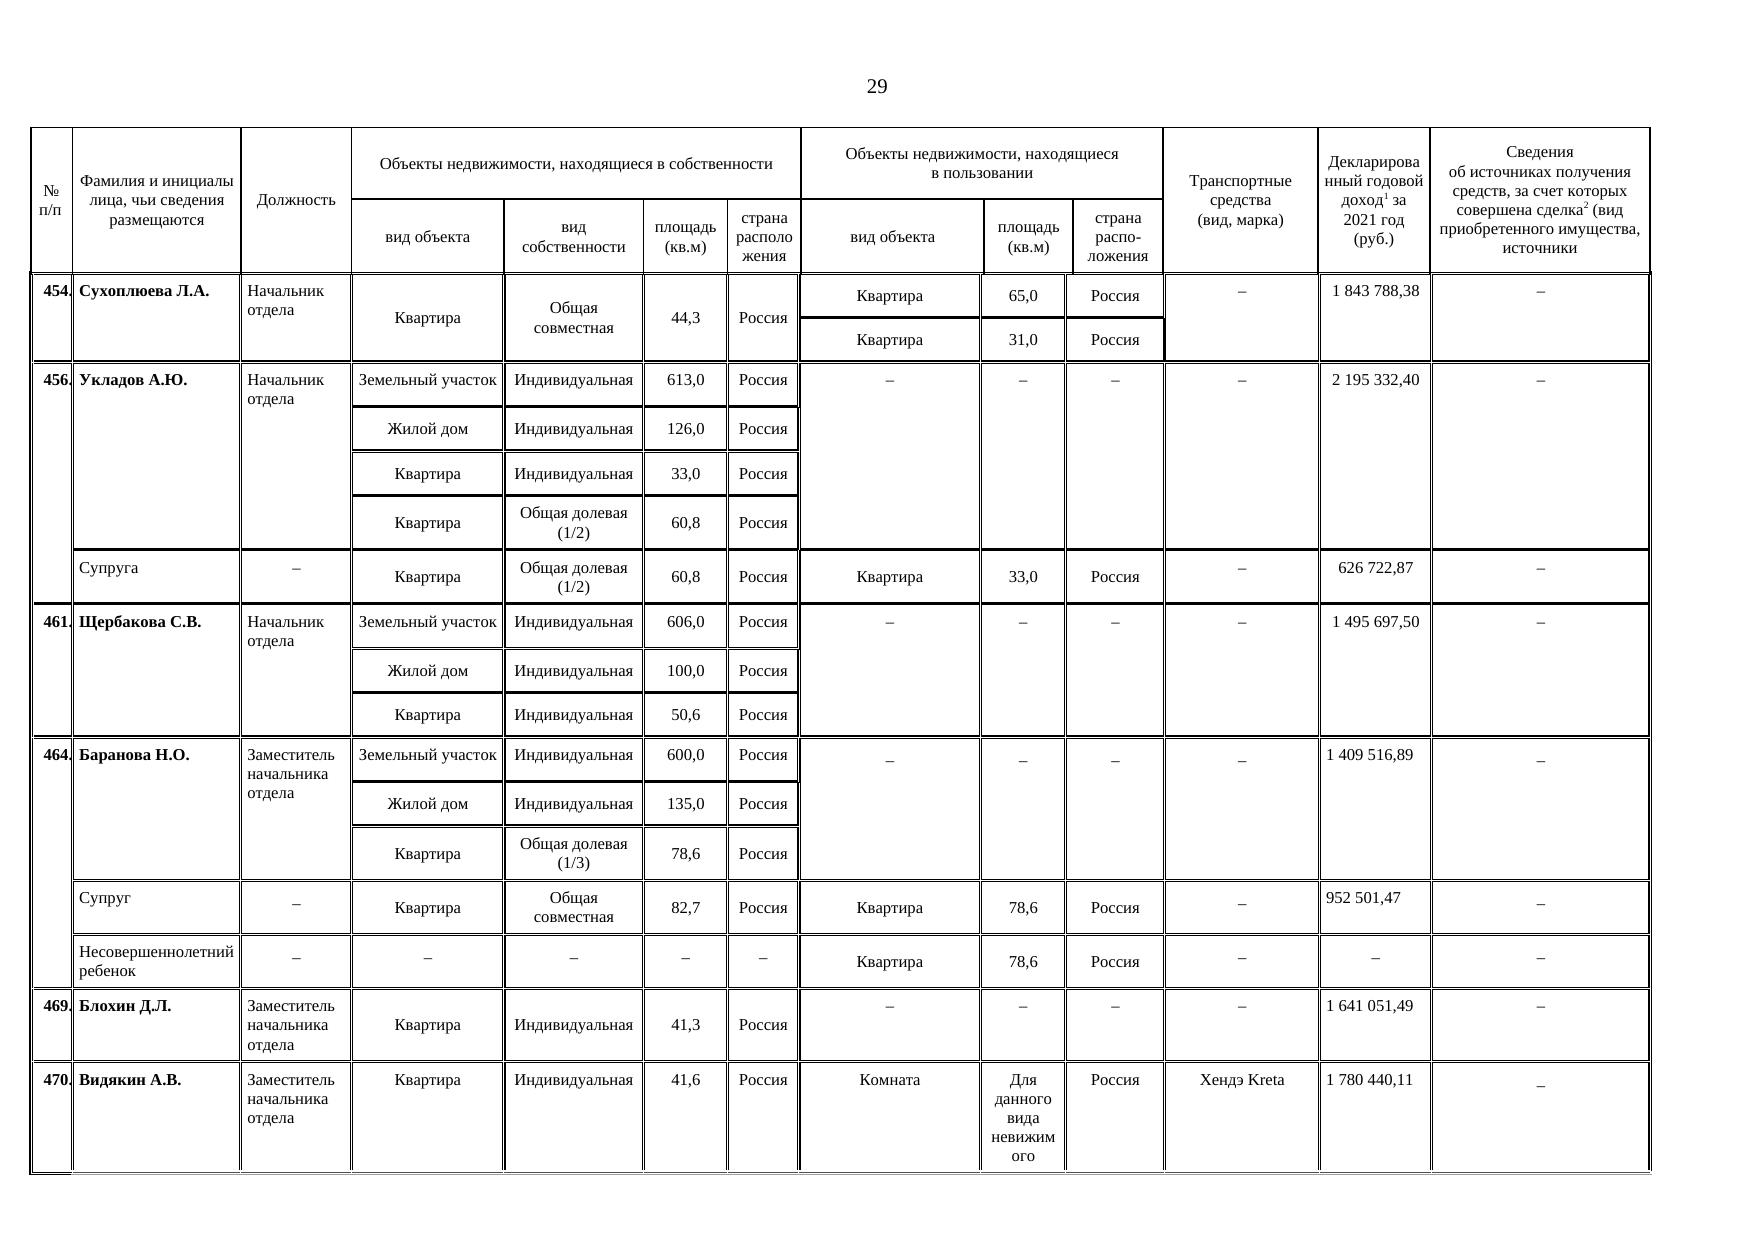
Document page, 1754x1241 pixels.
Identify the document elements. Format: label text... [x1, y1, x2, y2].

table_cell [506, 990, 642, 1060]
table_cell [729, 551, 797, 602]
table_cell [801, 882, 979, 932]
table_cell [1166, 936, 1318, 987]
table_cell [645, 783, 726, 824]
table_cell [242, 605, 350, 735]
table_header Объекты недвижимости, находящиеся в пользовании [802, 128, 1162, 198]
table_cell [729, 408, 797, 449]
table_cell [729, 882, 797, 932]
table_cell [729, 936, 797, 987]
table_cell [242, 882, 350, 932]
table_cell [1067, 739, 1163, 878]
table_header Сведения об источниках получения средств, за счет которых совершена сделка2 (вид приобретенного имущества, источники [1431, 128, 1649, 271]
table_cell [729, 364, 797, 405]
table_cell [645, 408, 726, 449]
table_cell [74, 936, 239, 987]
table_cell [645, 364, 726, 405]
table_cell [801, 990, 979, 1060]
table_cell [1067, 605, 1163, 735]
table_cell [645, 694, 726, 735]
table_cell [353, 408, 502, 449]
table_header Декларированный годовой доход1 за 2021 год (руб.) [1319, 128, 1429, 271]
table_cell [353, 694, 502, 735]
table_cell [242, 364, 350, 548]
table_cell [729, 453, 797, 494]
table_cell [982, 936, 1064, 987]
table_header Должность [242, 128, 351, 271]
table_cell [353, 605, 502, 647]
table_cell вид объекта [352, 200, 503, 271]
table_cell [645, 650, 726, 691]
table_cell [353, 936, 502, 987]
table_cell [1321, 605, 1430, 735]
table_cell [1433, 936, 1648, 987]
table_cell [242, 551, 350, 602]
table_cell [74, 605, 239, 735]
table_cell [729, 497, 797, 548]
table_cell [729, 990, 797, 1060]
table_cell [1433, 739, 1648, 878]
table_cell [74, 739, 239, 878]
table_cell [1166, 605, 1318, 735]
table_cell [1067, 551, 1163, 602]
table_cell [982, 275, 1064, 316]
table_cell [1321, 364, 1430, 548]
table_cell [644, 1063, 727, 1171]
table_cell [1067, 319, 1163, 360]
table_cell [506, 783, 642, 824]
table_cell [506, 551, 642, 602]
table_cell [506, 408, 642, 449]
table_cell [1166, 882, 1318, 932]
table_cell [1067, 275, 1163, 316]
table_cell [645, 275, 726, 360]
table_cell площадь (кв.м) [985, 200, 1072, 271]
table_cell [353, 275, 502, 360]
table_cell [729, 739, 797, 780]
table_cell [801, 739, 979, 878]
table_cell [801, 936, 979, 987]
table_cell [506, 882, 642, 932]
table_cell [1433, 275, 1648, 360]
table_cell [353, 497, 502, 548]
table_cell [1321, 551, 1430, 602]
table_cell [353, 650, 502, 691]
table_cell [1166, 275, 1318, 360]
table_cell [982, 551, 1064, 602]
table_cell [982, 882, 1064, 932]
table_header № п/п [32, 128, 72, 271]
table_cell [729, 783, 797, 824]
table_cell вид собственности [505, 200, 643, 271]
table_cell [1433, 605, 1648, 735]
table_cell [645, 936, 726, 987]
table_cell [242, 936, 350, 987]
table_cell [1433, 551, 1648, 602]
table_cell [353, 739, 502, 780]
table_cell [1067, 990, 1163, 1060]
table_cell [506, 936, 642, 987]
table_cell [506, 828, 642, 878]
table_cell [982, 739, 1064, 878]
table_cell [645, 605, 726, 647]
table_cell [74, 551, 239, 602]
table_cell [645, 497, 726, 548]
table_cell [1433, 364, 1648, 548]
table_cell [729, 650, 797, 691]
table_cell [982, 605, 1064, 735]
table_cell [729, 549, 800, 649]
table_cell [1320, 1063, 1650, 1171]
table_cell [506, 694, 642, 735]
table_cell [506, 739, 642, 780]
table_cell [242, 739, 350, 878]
table_header Объекты недвижимости, находящиеся в собственности [352, 128, 800, 198]
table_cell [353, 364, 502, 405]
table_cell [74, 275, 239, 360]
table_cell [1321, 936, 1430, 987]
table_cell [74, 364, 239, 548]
table_header Фамилия и инициалы лица, чьи сведения размещаются [73, 128, 240, 271]
table_cell вид объекта [802, 200, 983, 271]
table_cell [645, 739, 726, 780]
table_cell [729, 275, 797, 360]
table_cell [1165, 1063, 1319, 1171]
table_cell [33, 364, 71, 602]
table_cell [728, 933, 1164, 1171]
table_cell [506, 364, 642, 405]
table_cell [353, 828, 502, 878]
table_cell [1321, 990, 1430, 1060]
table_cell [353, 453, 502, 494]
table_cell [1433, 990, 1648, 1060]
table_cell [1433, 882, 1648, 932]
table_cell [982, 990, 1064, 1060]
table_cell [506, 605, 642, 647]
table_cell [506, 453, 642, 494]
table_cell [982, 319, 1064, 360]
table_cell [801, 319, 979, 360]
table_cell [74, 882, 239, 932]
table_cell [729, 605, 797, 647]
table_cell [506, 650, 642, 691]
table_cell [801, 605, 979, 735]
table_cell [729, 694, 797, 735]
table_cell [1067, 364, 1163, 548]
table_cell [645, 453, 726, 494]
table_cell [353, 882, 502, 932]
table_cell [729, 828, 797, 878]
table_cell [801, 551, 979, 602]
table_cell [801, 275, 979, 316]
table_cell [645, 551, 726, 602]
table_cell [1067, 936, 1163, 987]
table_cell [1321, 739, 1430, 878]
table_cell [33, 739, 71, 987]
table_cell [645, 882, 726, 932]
table_header Транспортные средства (вид, марка) [1164, 128, 1317, 271]
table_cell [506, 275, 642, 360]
table_cell страна расположения [728, 200, 800, 271]
table_cell площадь (кв.м) [644, 200, 727, 271]
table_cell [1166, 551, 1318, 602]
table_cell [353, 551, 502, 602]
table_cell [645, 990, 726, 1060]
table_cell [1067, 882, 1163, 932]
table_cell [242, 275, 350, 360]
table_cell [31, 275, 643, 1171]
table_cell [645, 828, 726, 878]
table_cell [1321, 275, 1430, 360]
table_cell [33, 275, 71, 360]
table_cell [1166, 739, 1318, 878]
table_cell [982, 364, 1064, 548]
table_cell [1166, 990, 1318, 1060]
table_cell страна распо-ложения [1074, 200, 1162, 271]
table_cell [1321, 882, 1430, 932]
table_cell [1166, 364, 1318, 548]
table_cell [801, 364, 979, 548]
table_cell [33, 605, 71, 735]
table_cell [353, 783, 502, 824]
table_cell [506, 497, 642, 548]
